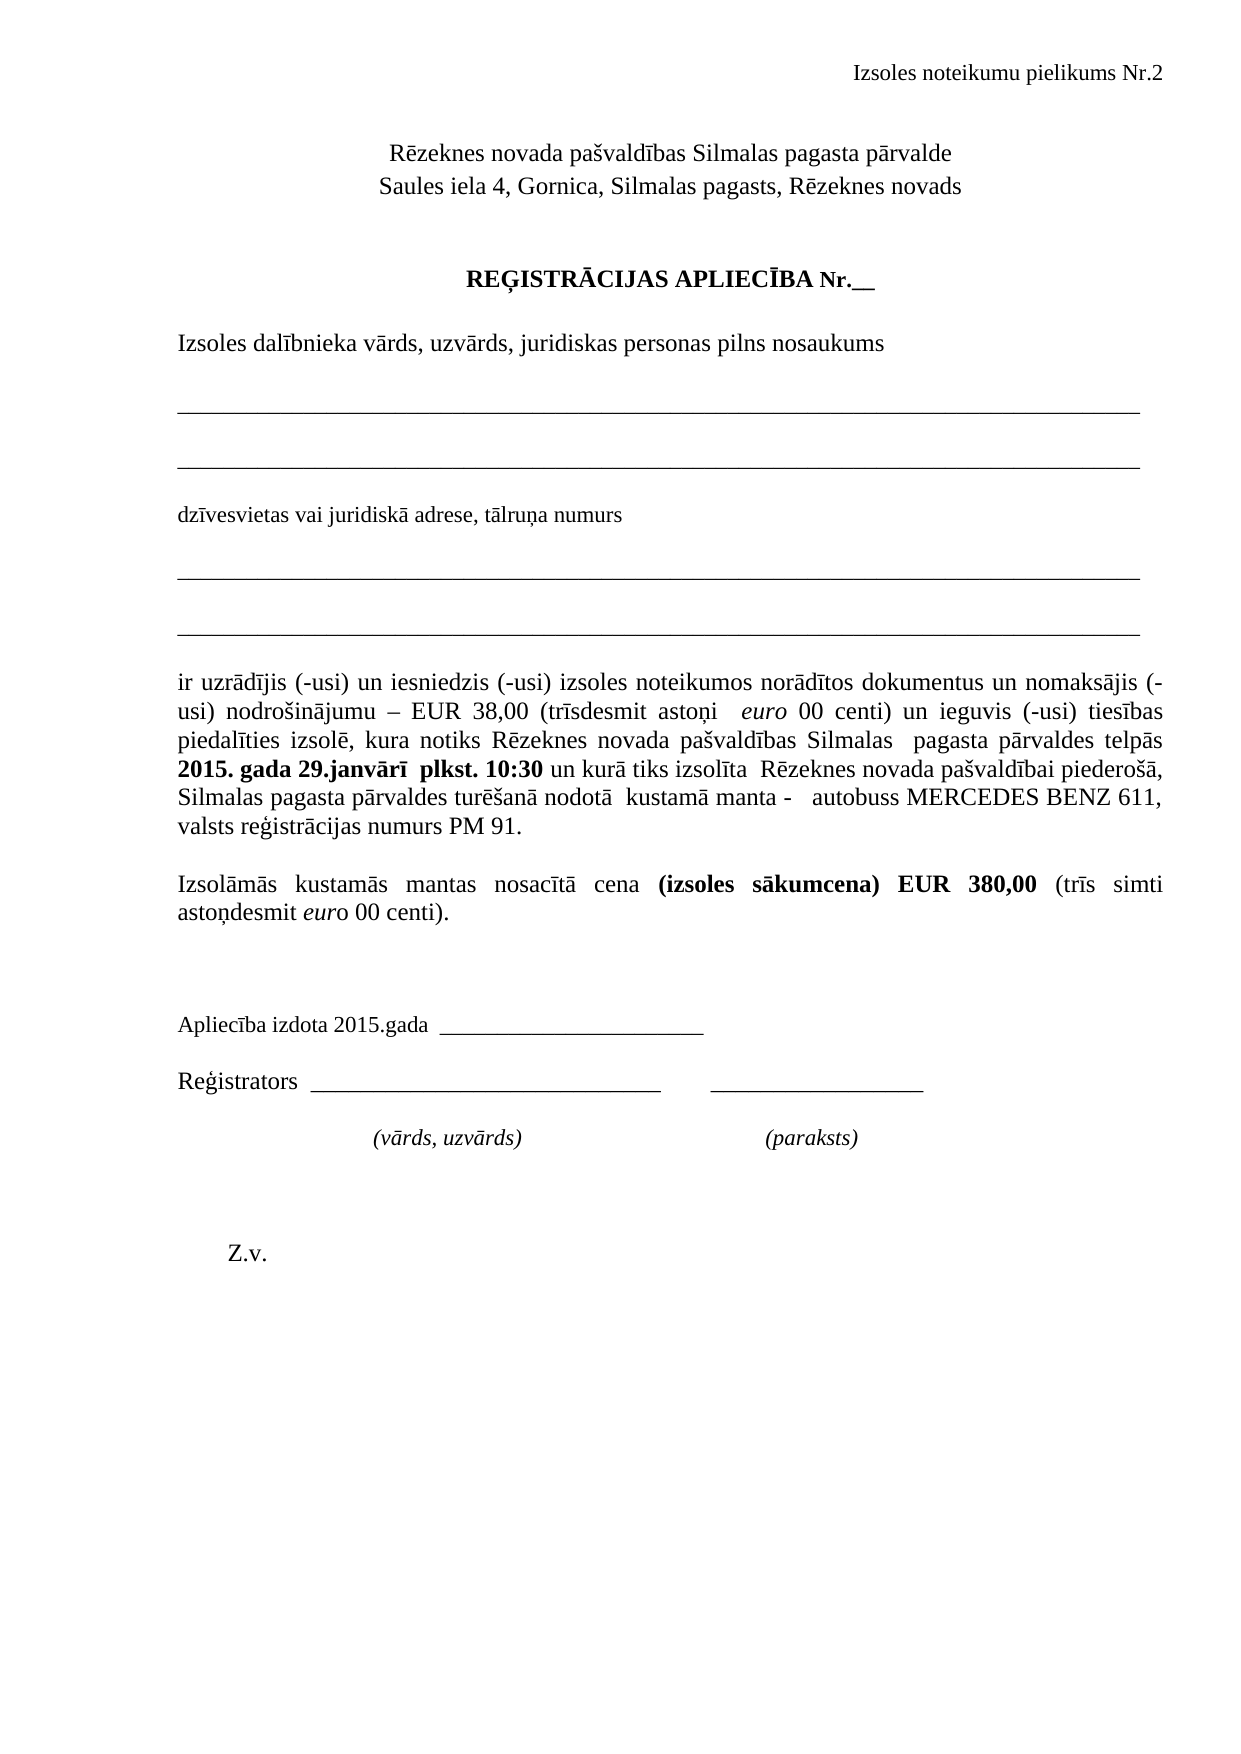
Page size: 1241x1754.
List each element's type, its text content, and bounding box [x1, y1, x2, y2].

text ____________________________________________________________________________________ [177, 445, 1163, 472]
text Izsoles dalībnieka vārds, uzvārds, juridiskas personas pilns nosaukums [177, 328, 1163, 356]
text Reģistrators ____________________________ _________________ [177, 1066, 1163, 1095]
text REĢISTRĀCIJAS APLIECĪBA Nr.__ [177, 264, 1163, 293]
text Apliecība izdota 2015.gada _______________________ [177, 1011, 1163, 1037]
text Izsolāmās kustamās mantas nosacītā cena (izsoles sākumcena) EUR 380,00 (trīs simti astoņdesmit euro 00 centi). [177, 869, 1163, 926]
text Z.v. [177, 1238, 1163, 1267]
text ____________________________________________________________________________________ [177, 556, 1163, 583]
text ____________________________________________________________________________________ [177, 612, 1163, 638]
text dzīvesvietas vai juridiskā adrese, tālruņa numurs [177, 501, 1163, 527]
text Rēzeknes novada pašvaldības Silmalas pagasta pārvalde [177, 138, 1163, 167]
text ____________________________________________________________________________________ [177, 390, 1163, 416]
text Izsoles noteikumu pielikums Nr.2 [177, 59, 1163, 85]
text Saules iela 4, Gornica, Silmalas pagasts, Rēzeknes novads [177, 171, 1163, 200]
text (vārds, uzvārds) (paraksts) [177, 1124, 1163, 1151]
text ir uzrādījis (-usi) un iesniedzis (-usi) izsoles noteikumos norādītos dokumentus un nomaksājis (-usi) nodrošinājumu – EUR 38,00 (trīsdesmit astoņi euro 00 centi) un ieguvis (-usi) tiesības piedalīties izsolē, kura notiks Rēzeknes novada pašvaldības Silmalas pagasta pārvaldes telpās 2015. gada 29.janvārī plkst. 10:30 un kurā tiks izsolīta Rēzeknes novada pašvaldībai piederošā, Silmalas pagasta pārvaldes turēšanā nodotā kustamā manta - autobuss MERCEDES BENZ 611, valsts reģistrācijas numurs PM 91. [177, 667, 1163, 840]
